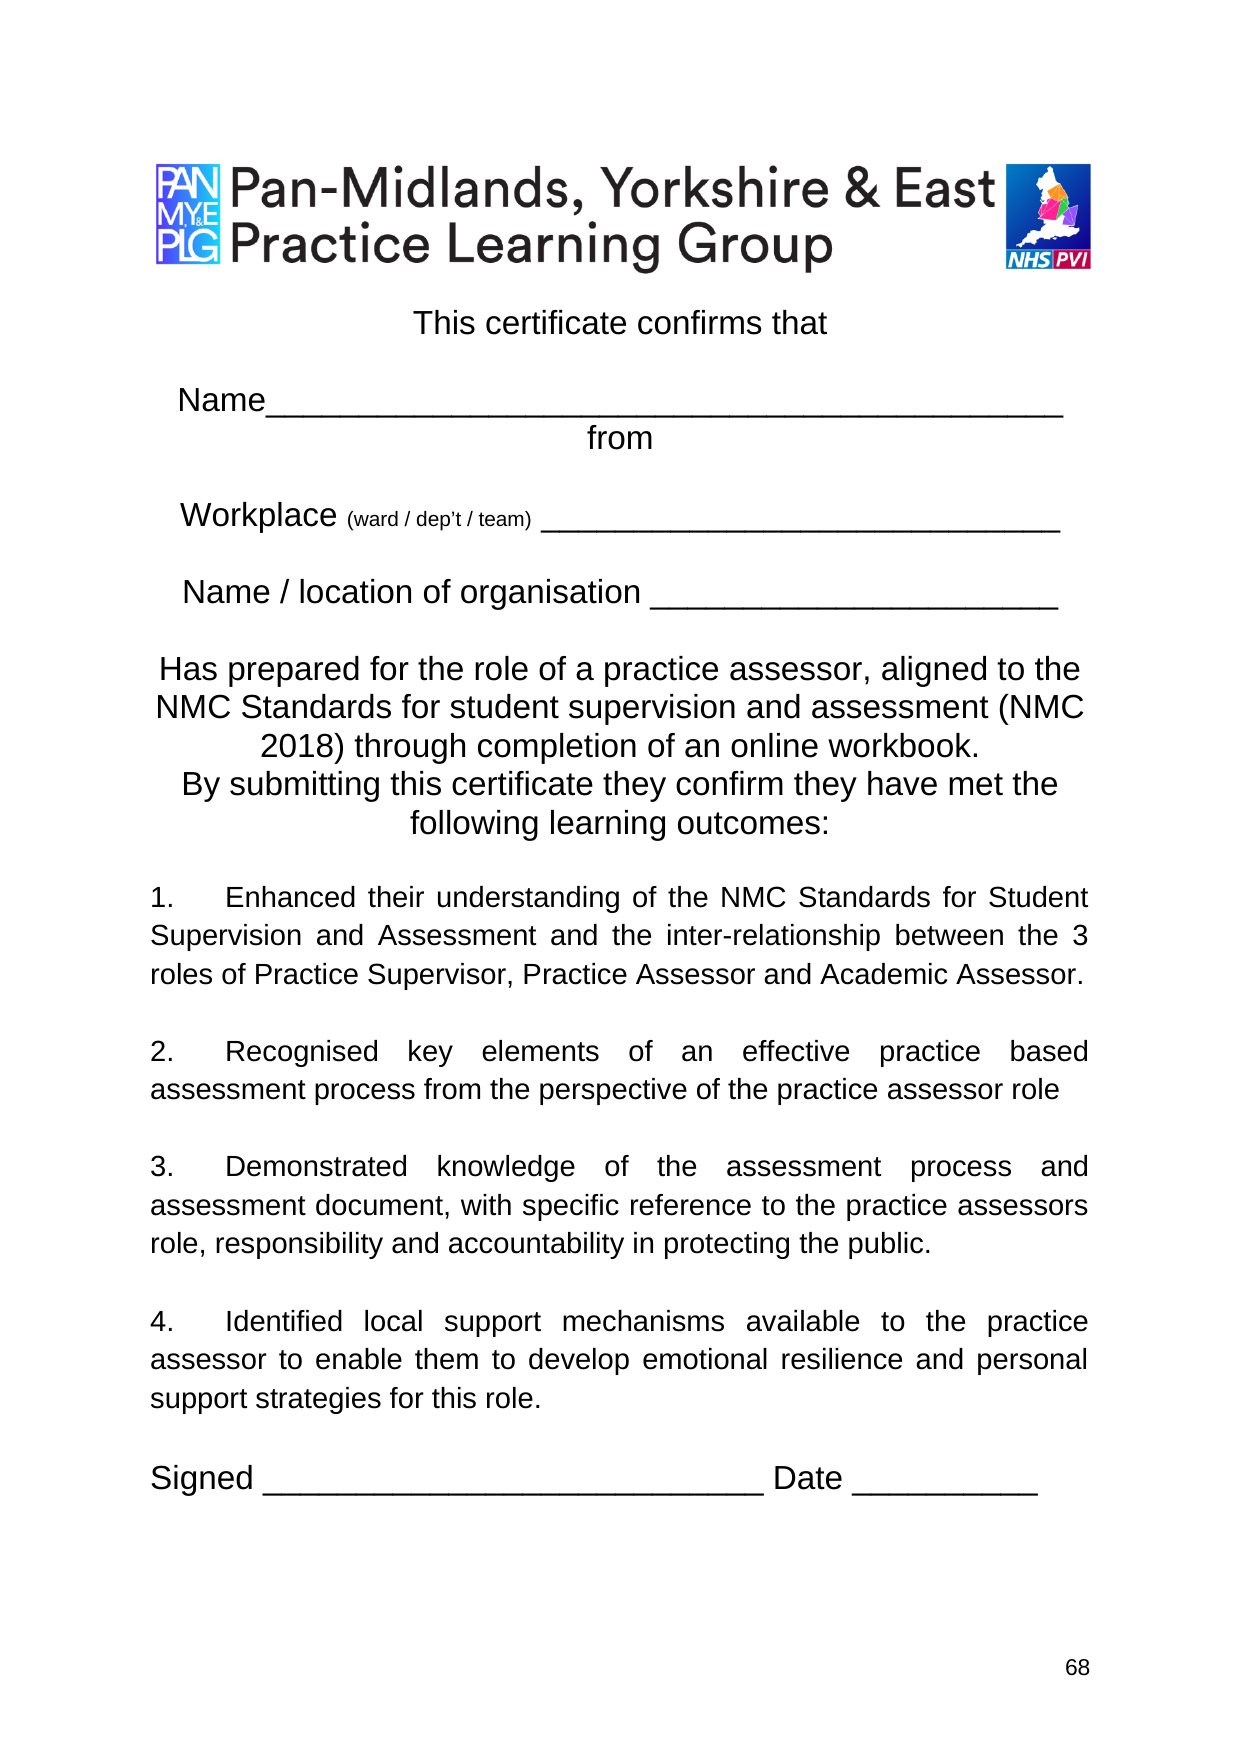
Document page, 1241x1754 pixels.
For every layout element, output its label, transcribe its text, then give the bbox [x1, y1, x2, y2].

text Has prepared for the role of a practice assessor, aligned to the NMC Standards for student supervision and assessment (NMC 2018) through completion of an online workbook. [150, 649, 1090, 764]
text By submitting this certificate they confirm they have met the following learning outcomes: [150, 764, 1090, 841]
text 3. Demonstrated knowledge of the assessment process and assessment document, with specific reference to the practice assessors role, responsibility and accountability in protecting the public. [150, 1149, 1090, 1260]
text This certificate confirms that [150, 303, 1090, 341]
text Name___________________________________________ from [150, 380, 1090, 457]
text Workplace (ward / dep’t / team) ____________________________ [150, 495, 1090, 534]
text Signed ___________________________ Date __________ [150, 1458, 1090, 1496]
text 1. Enhanced their understanding of the NMC Standards for Student Supervision and Assessment and the inter-relationship between the 3 roles of Practice Supervisor, Practice Assessor and Academic Assessor. [150, 879, 1090, 990]
text 2. Recognised key elements of an effective practice based assessment process from the perspective of the practice assessor role [150, 1034, 1090, 1106]
text Name / location of organisation ______________________ [150, 572, 1090, 611]
text 4. Identified local support mechanisms available to the practice assessor to enable them to develop emotional resilience and personal support strategies for this role. [150, 1303, 1090, 1414]
picture [152, 159, 1093, 277]
